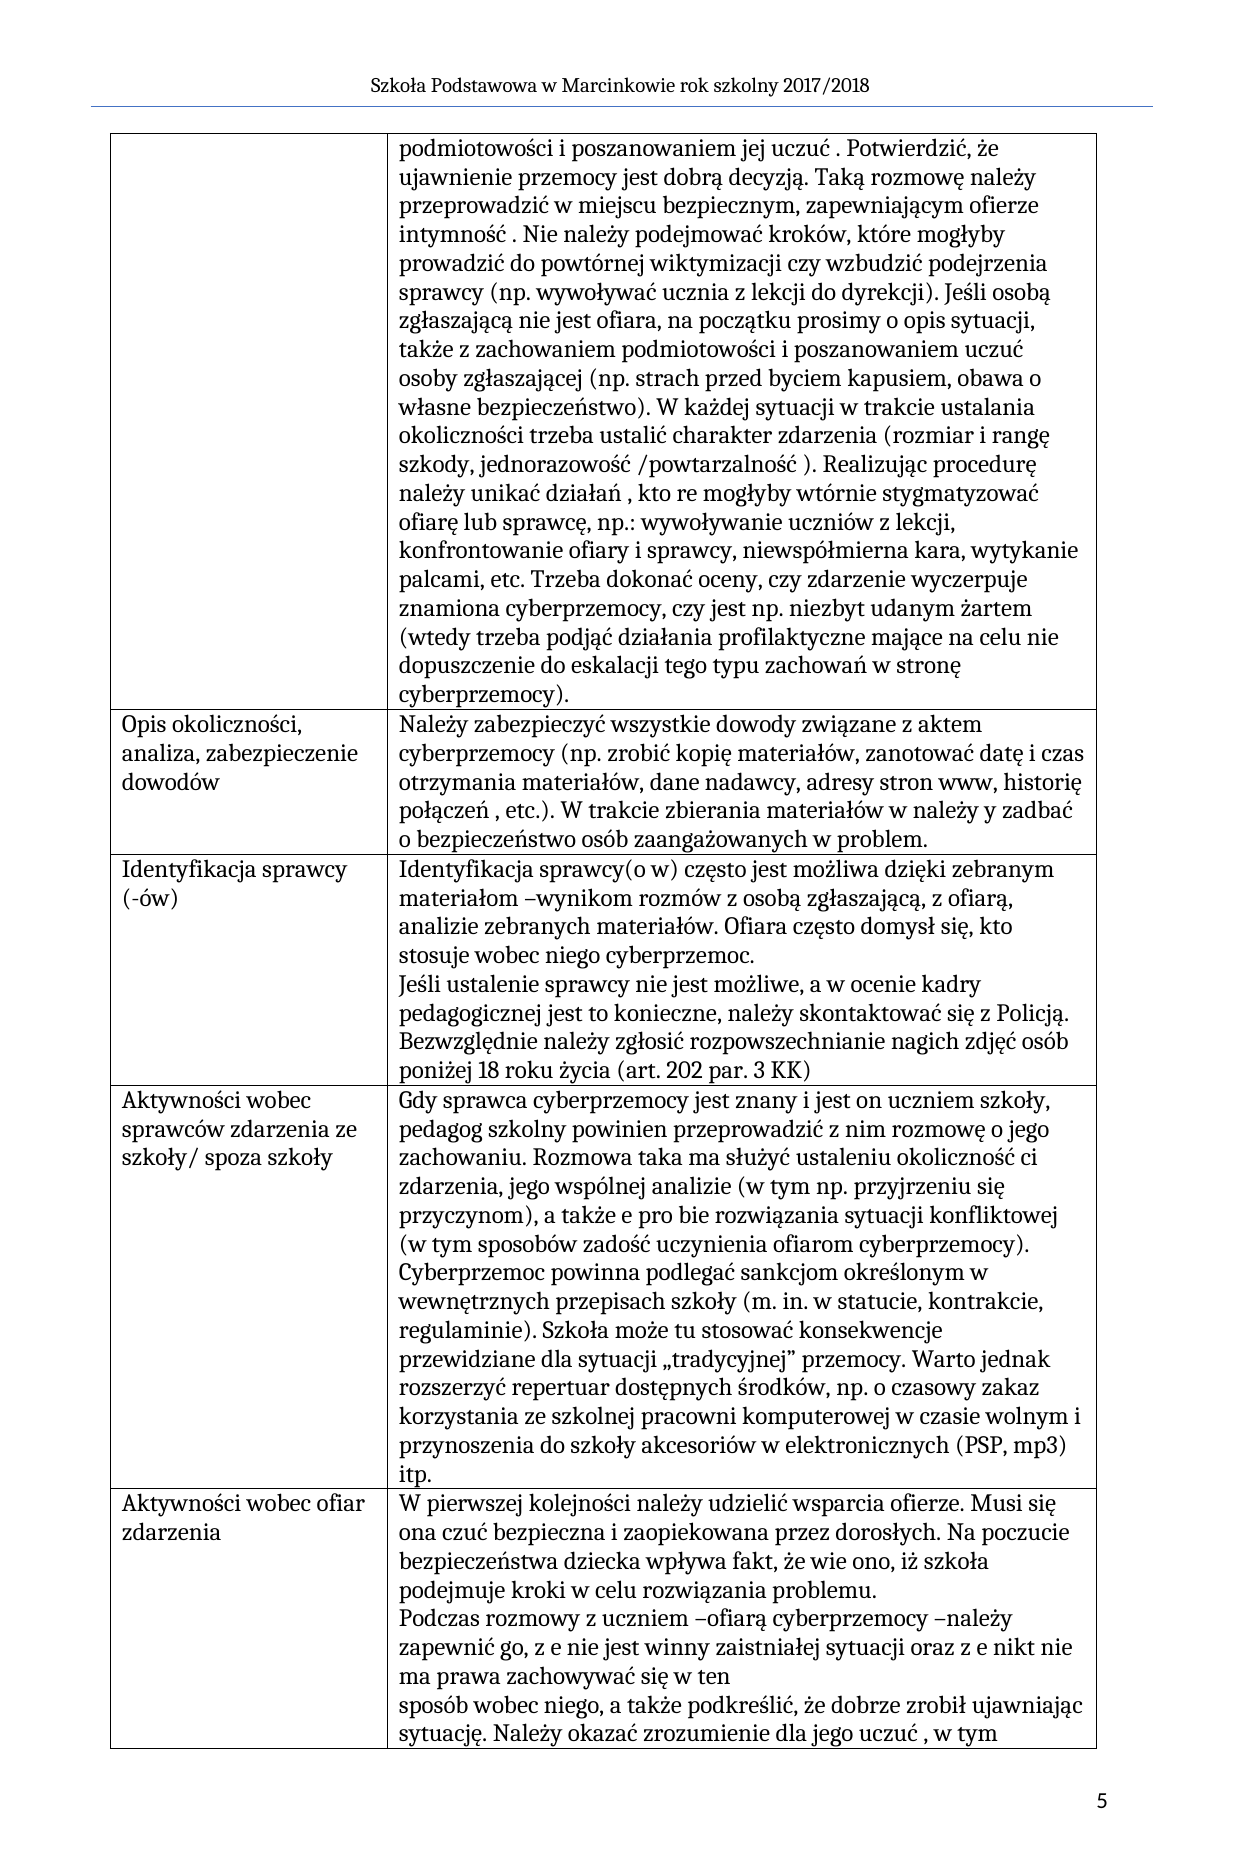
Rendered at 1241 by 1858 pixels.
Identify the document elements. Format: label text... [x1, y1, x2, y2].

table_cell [388, 1489, 1096, 1748]
table_cell Identyfikacja sprawcy (-ów) [111, 855, 387, 1085]
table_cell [111, 134, 387, 709]
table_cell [111, 1489, 387, 1748]
table_cell Identyfikacja sprawcy(o w) często jest możliwa dzięki zebranym materiałom –wynikom rozmów z osobą zgłaszającą, z ofiarą, analizie zebranych materiałów. Ofiara często domysł się, kto stosuje wobec niego cyberprzemoc. Jeśli ustalenie sprawcy nie jest możliwe, a w ocenie kadry pedagogicznej jest to konieczne, należy skontaktować się z Policją. Bezwzględnie należy zgłosić rozpowszechnianie nagich zdjęć osób poniżej 18 roku życia (art. 202 par. 3 KK) [388, 855, 1096, 1085]
table_cell Należy zabezpieczyć wszystkie dowody związane z aktem cyberprzemocy (np. zrobić kopię materiałów, zanotować datę i czas otrzymania materiałów, dane nadawcy, adresy stron www, historię połączeń , etc.). W trakcie zbierania materiałów w należy y zadbać o bezpieczeństwo osób zaangażowanych w problem. [388, 710, 1096, 854]
table_cell Opis okoliczności, analiza, zabezpieczenie dowodów [111, 710, 387, 854]
table_cell Gdy sprawca cyberprzemocy jest znany i jest on uczniem szkoły, pedagog szkolny powinien przeprowadzić z nim rozmowę o jego zachowaniu. Rozmowa taka ma służyć ustaleniu okoliczność ci zdarzenia, jego wspólnej analizie (w tym np. przyjrzeniu się przyczynom), a także e pro bie rozwiązania sytuacji konfliktowej (w tym sposobów zadość uczynienia ofiarom cyberprzemocy). Cyberprzemoc powinna podlegać sankcjom określonym w wewnętrznych przepisach szkoły (m. in. w statucie, kontrakcie, regulaminie). Szkoła może tu stosować konsekwencje przewidziane dla sytuacji „tradycyjnej” przemocy. Warto jednak rozszerzyć repertuar dostępnych środków, np. o czasowy zakaz korzystania ze szkolnej pracowni komputerowej w czasie wolnym i przynoszenia do szkoły akcesoriów w elektronicznych (PSP, mp3) itp. [388, 1086, 1096, 1488]
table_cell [388, 134, 1096, 709]
table_cell Aktywności wobec sprawców zdarzenia ze szkoły/ spoza szkoły [111, 1086, 387, 1488]
